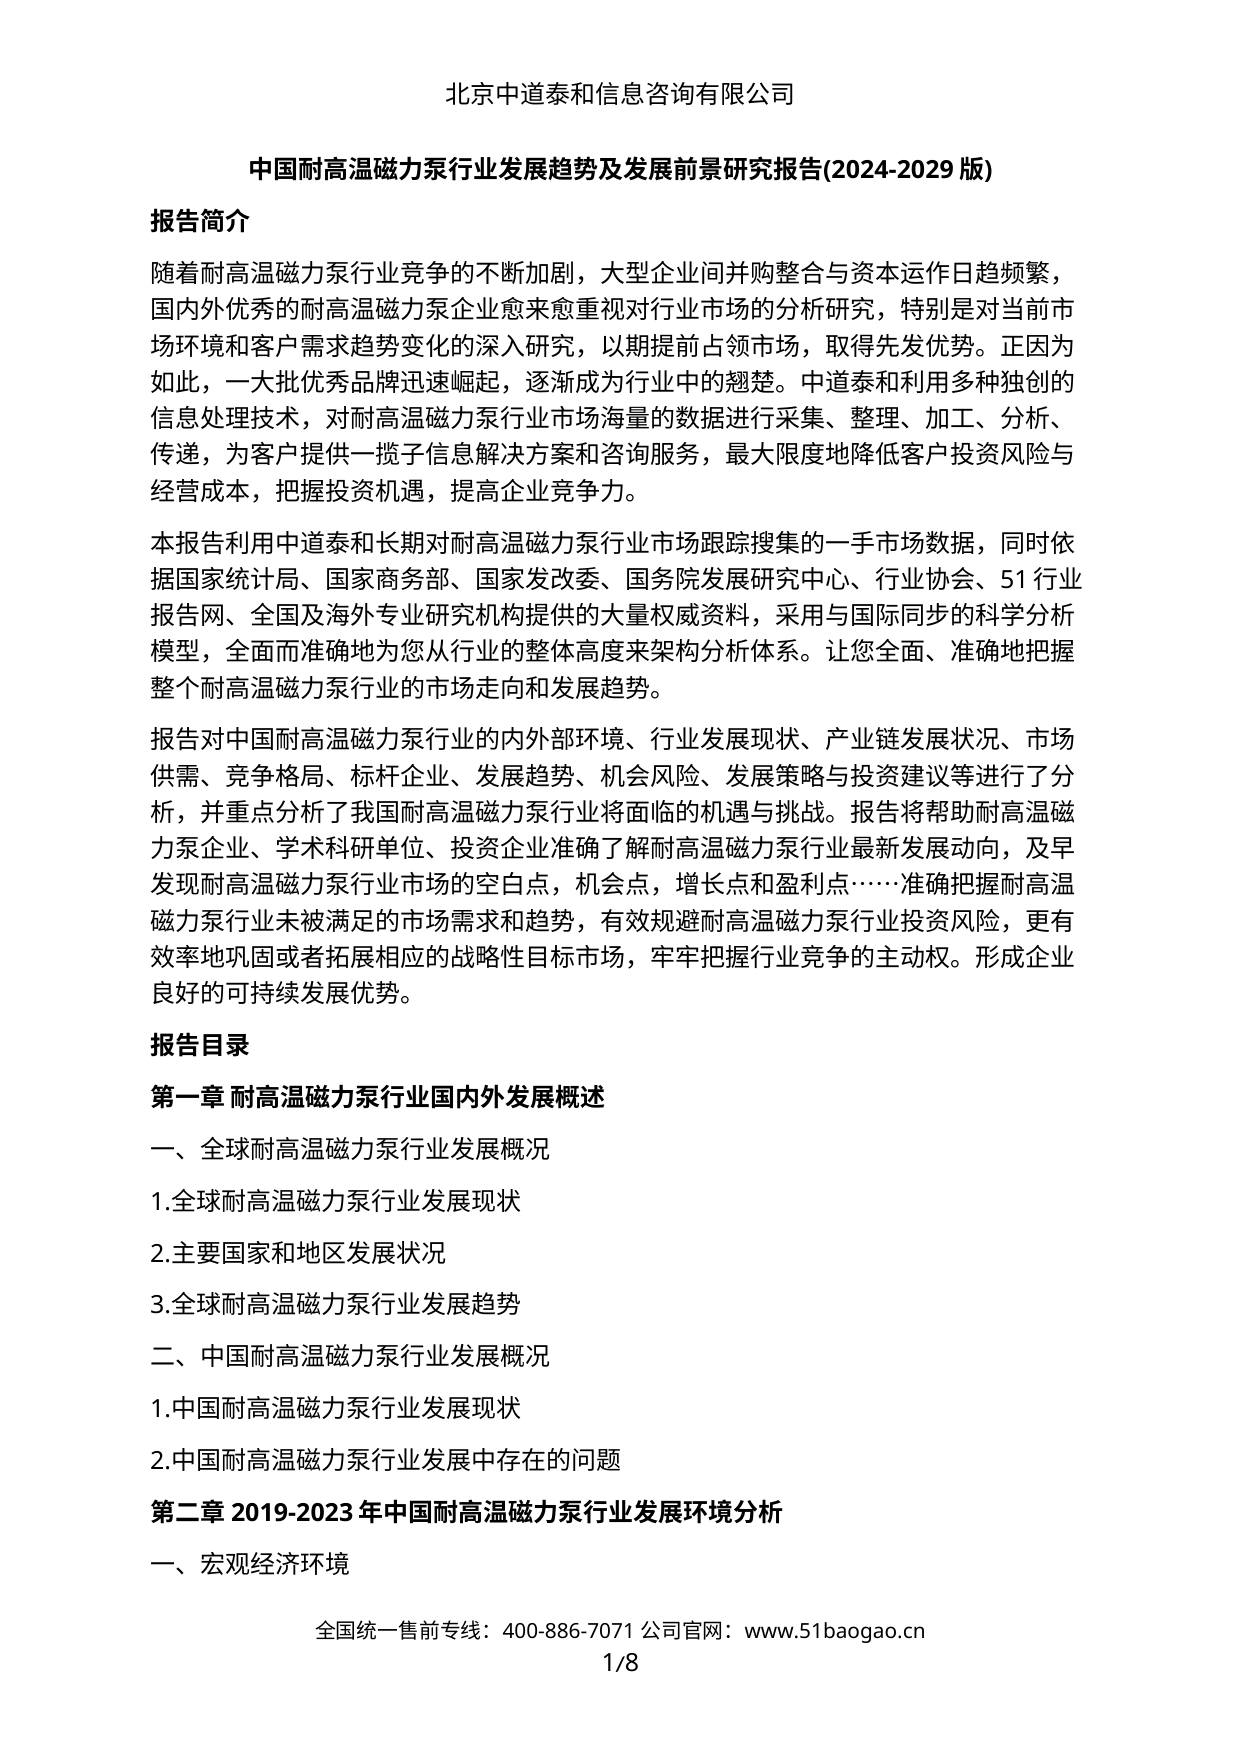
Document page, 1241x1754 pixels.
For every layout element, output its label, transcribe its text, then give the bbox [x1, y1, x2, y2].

text 中国耐高温磁力泵行业发展趋势及发展前景研究报告(2024-2029版) [150, 150, 1090, 186]
text 2.中国耐高温磁力泵行业发展中存在的问题 [150, 1441, 1090, 1477]
text 2.主要国家和地区发展状况 [150, 1233, 1090, 1269]
text 一、宏观经济环境 [150, 1544, 1090, 1581]
text 3.全球耐高温磁力泵行业发展趋势 [150, 1285, 1090, 1321]
text 1.全球耐高温磁力泵行业发展现状 [150, 1181, 1090, 1217]
text 本报告利用中道泰和长期对耐高温磁力泵行业市场跟踪搜集的一手市场数据，同时依据国家统计局、国家商务部、国家发改委、国务院发展研究中心、行业协会、51行业报告网、全国及海外专业研究机构提供的大量权威资料，采用与国际同步的科学分析模型，全面而准确地为您从行业的整体高度来架构分析体系。让您全面、准确地把握整个耐高温磁力泵行业的市场走向和发展趋势。 [150, 523, 1090, 704]
text 第二章 2019-2023年中国耐高温磁力泵行业发展环境分析 [150, 1492, 1090, 1529]
text 二、中国耐高温磁力泵行业发展概况 [150, 1337, 1090, 1373]
text 报告目录 [150, 1026, 1090, 1062]
text 第一章 耐高温磁力泵行业国内外发展概述 [150, 1077, 1090, 1114]
text 1.中国耐高温磁力泵行业发展现状 [150, 1389, 1090, 1425]
text 一、全球耐高温磁力泵行业发展概况 [150, 1129, 1090, 1166]
text 报告简介 [150, 202, 1090, 238]
text 报告对中国耐高温磁力泵行业的内外部环境、行业发展现状、产业链发展状况、市场供需、竞争格局、标杆企业、发展趋势、机会风险、发展策略与投资建议等进行了分析，并重点分析了我国耐高温磁力泵行业将面临的机遇与挑战。报告将帮助耐高温磁力泵企业、学术科研单位、投资企业准确了解耐高温磁力泵行业最新发展动向，及早发现耐高温磁力泵行业市场的空白点，机会点，增长点和盈利点……准确把握耐高温磁力泵行业未被满足的市场需求和趋势，有效规避耐高温磁力泵行业投资风险，更有效率地巩固或者拓展相应的战略性目标市场，牢牢把握行业竞争的主动权。形成企业良好的可持续发展优势。 [150, 720, 1090, 1010]
text 随着耐高温磁力泵行业竞争的不断加剧，大型企业间并购整合与资本运作日趋频繁，国内外优秀的耐高温磁力泵企业愈来愈重视对行业市场的分析研究，特别是对当前市场环境和客户需求趋势变化的深入研究，以期提前占领市场，取得先发优势。正因为如此，一大批优秀品牌迅速崛起，逐渐成为行业中的翘楚。中道泰和利用多种独创的信息处理技术，对耐高温磁力泵行业市场海量的数据进行采集、整理、加工、分析、传递，为客户提供一揽子信息解决方案和咨询服务，最大限度地降低客户投资风险与经营成本，把握投资机遇，提高企业竞争力。 [150, 254, 1090, 507]
